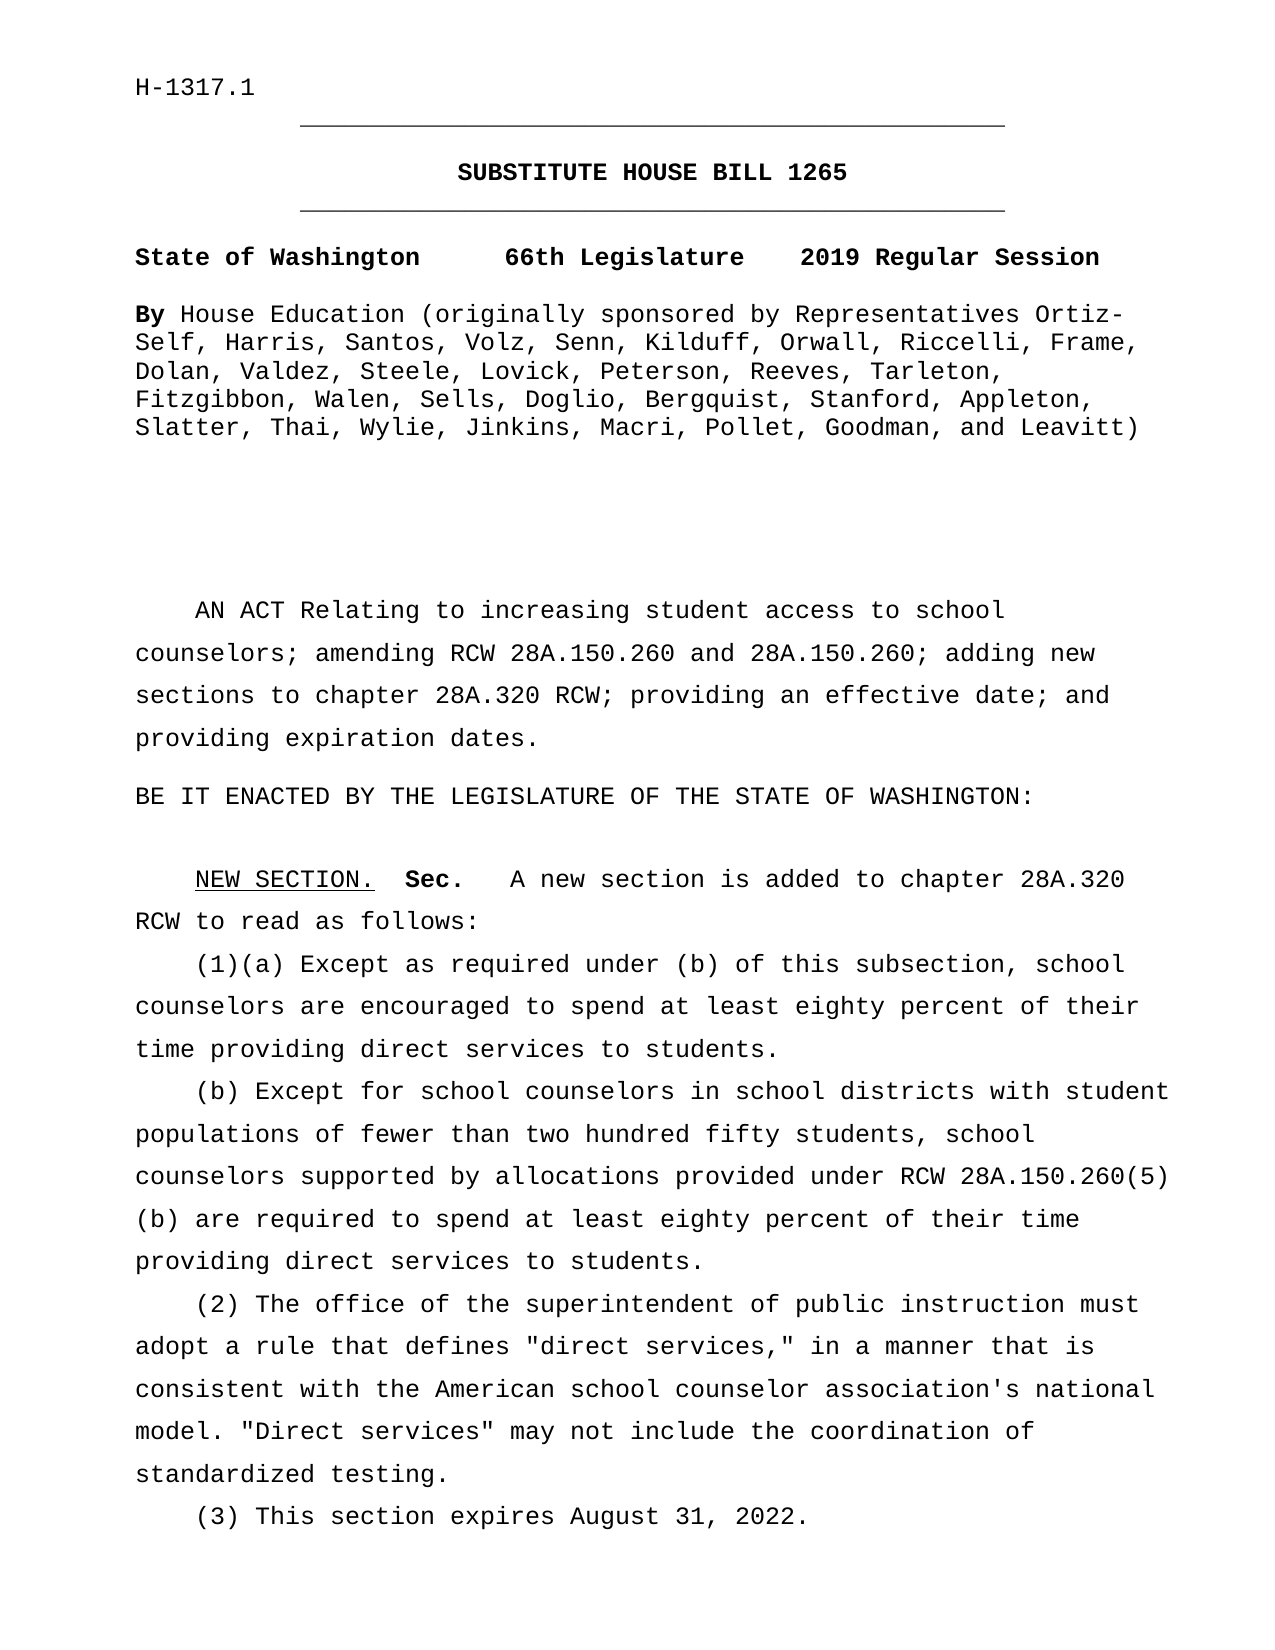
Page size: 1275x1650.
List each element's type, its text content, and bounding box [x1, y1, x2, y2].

text SUBSTITUTE HOUSE BILL 1265 [135, 160, 1170, 188]
text _______________________________________________ [135, 103, 1170, 132]
text AN ACT Relating to increasing student access to school counselors; amending RCW 28A.150.260 and 28A.150.260; adding new sections to chapter 28A.320 RCW; providing an effective date; and providing expiration dates. [135, 585, 1170, 755]
text By House Education (originally sponsored by Representatives Ortiz-Self, Harris, Santos, Volz, Senn, Kilduff, Orwall, Riccelli, Frame, Dolan, Valdez, Steele, Lovick, Peterson, Reeves, Tarleton, Fitzgibbon, Walen, Sells, Doglio, Bergquist, Stanford, Appleton, Slatter, Thai, Wylie, Jinkins, Macri, Pollet, Goodman, and Leavitt) [135, 302, 1170, 443]
text BE IT ENACTED BY THE LEGISLATURE OF THE STATE OF WASHINGTON: [135, 783, 1170, 812]
text (1)(a) Except as required under (b) of this subsection, school counselors are encouraged to spend at least eighty percent of their time providing direct services to students. [135, 938, 1170, 1066]
text (b) Except for school counselors in school districts with student populations of fewer than two hundred fifty students, school counselors supported by allocations provided under RCW 28A.150.260(5)(b) are required to spend at least eighty percent of their time providing direct services to students. [135, 1066, 1170, 1278]
text State of Washington 66th Legislature 2019 Regular Session [135, 245, 1170, 273]
text H-1317.1 [135, 75, 1170, 103]
text NEW SECTION. Sec. A new section is added to chapter 28A.320 RCW to read as follows: [135, 853, 1170, 938]
text _______________________________________________ [135, 188, 1170, 217]
text (3) This section expires August 31, 2022. [135, 1491, 1170, 1533]
